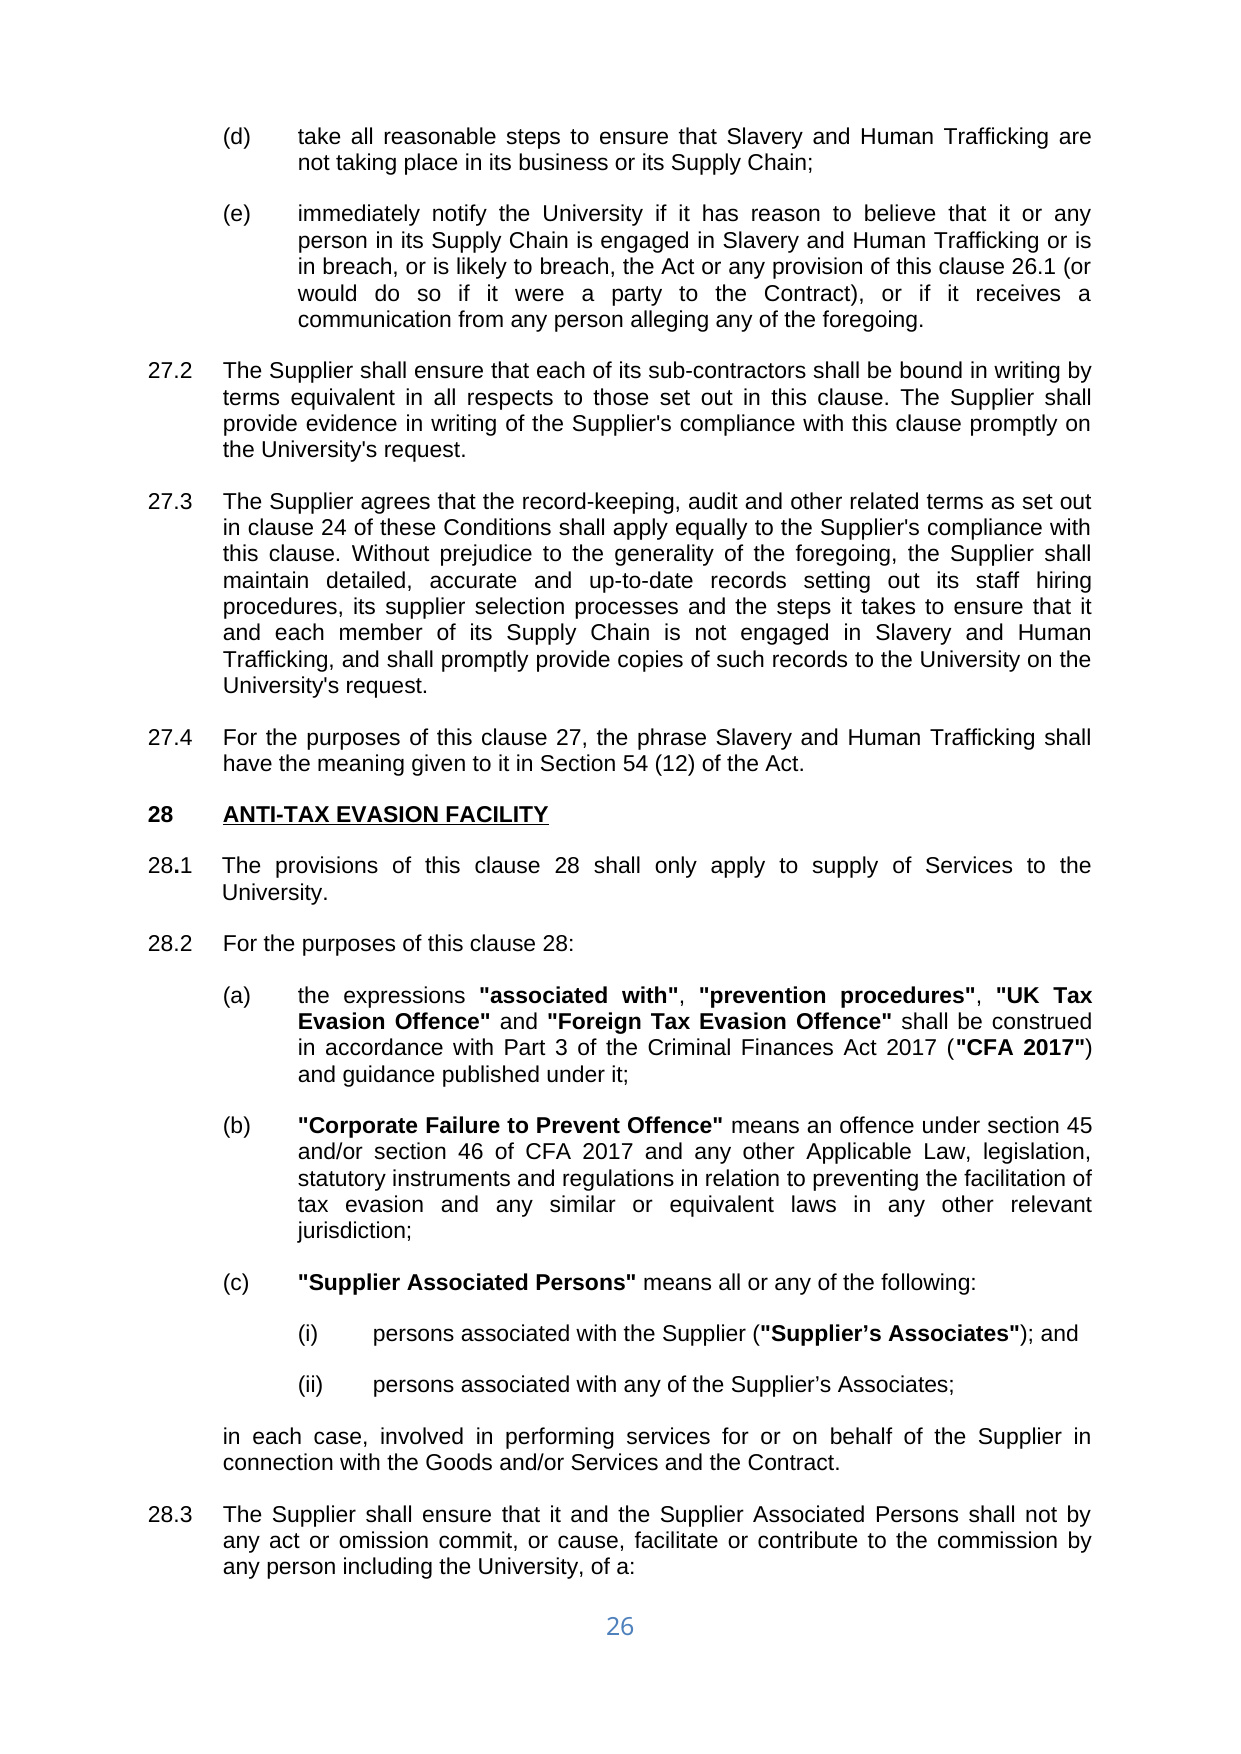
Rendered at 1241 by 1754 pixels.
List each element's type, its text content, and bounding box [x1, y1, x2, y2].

text 28.1 The provisions of this clause 28 shall only apply to supply of Services to the University. [148, 852, 1092, 905]
text 27.2 The Supplier shall ensure that each of its sub-contractors shall be bound in writing by terms equivalent in all respects to those set out in this clause. The Supplier shall provide evidence in writing of the Supplier's compliance with this clause promptly on the University's request. [148, 357, 1092, 463]
text (b) "Corporate Failure to Prevent Offence" means an offence under section 45 and/or section 46 of CFA 2017 and any other Applicable Law, legislation, statutory instruments and regulations in relation to preventing the facilitation of tax evasion and any similar or equivalent laws in any other relevant jurisdiction; [223, 1112, 1092, 1244]
text (c) "Supplier Associated Persons" means all or any of the following: [148, 1269, 1092, 1295]
text 27.3 The Supplier agrees that the record-keeping, audit and other related terms as set out in clause 24 of these Conditions shall apply equally to the Supplier's compliance with this clause. Without prejudice to the generality of the foregoing, the Supplier shall maintain detailed, accurate and up-to-date records setting out its staff hiring procedures, its supplier selection processes and the steps it takes to ensure that it and each member of its Supply Chain is not engaged in Slavery and Human Trafficking, and shall promptly provide copies of such records to the University on the University's request. [148, 488, 1092, 698]
text (ii) persons associated with any of the Supplier’s Associates; [223, 1371, 1092, 1398]
text (i) persons associated with the Supplier ("Supplier’s Associates"); and [223, 1320, 1092, 1346]
text (d) take all reasonable steps to ensure that Slavery and Human Trafficking are not taking place in its business or its Supply Chain; [223, 123, 1092, 175]
text 28.2 For the purposes of this clause 28: [148, 930, 1092, 957]
text 28 ANTI-TAX EVASION FACILITY [148, 801, 1092, 827]
text 27.4 For the purposes of this clause 27, the phrase Slavery and Human Trafficking shall have the meaning given to it in Section 54 (12) of the Act. [148, 723, 1092, 776]
text in each case, involved in performing services for or on behalf of the Supplier in connection with the Goods and/or Services and the Contract. [223, 1423, 1092, 1476]
text (a) the expressions "associated with", "prevention procedures", "UK Tax Evasion Offence" and "Foreign Tax Evasion Offence" shall be construed in accordance with Part 3 of the Criminal Finances Act 2017 ("CFA 2017") and guidance published under it; [223, 982, 1092, 1087]
text (e) immediately notify the University if it has reason to believe that it or any person in its Supply Chain is engaged in Slavery and Human Trafficking or is in breach, or is likely to breach, the Act or any provision of this clause 26.1 (or would do so if it were a party to the Contract), or if it receives a communication from any person alleging any of the foregoing. [223, 200, 1092, 332]
text 28.3 The Supplier shall ensure that it and the Supplier Associated Persons shall not by any act or omission commit, or cause, facilitate or contribute to the commission by any person including the University, of a: [148, 1501, 1092, 1579]
